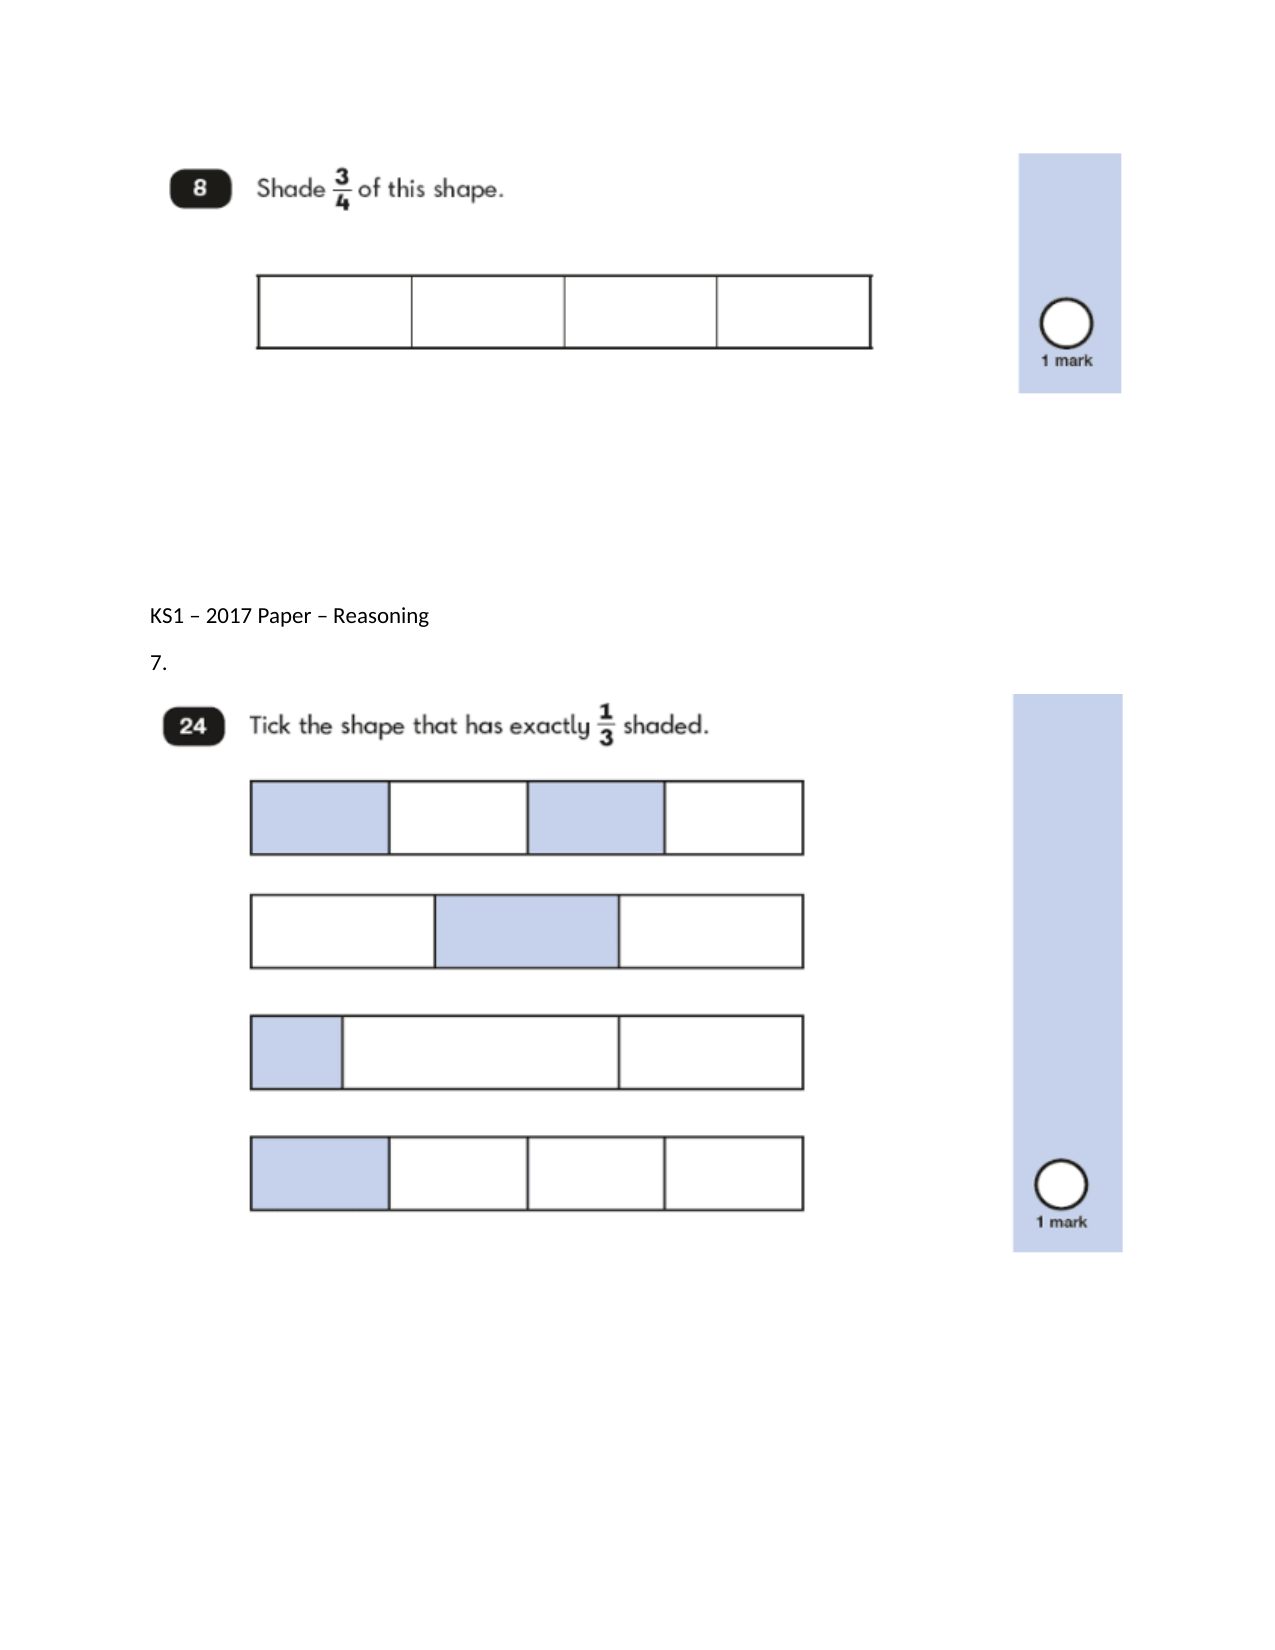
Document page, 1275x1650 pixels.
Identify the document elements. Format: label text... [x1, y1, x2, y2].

picture [150, 150, 1125, 395]
text KS1 – 2017 Paper – Reasoning [150, 601, 1125, 629]
text 7. [150, 648, 1125, 676]
picture [150, 694, 1125, 1257]
